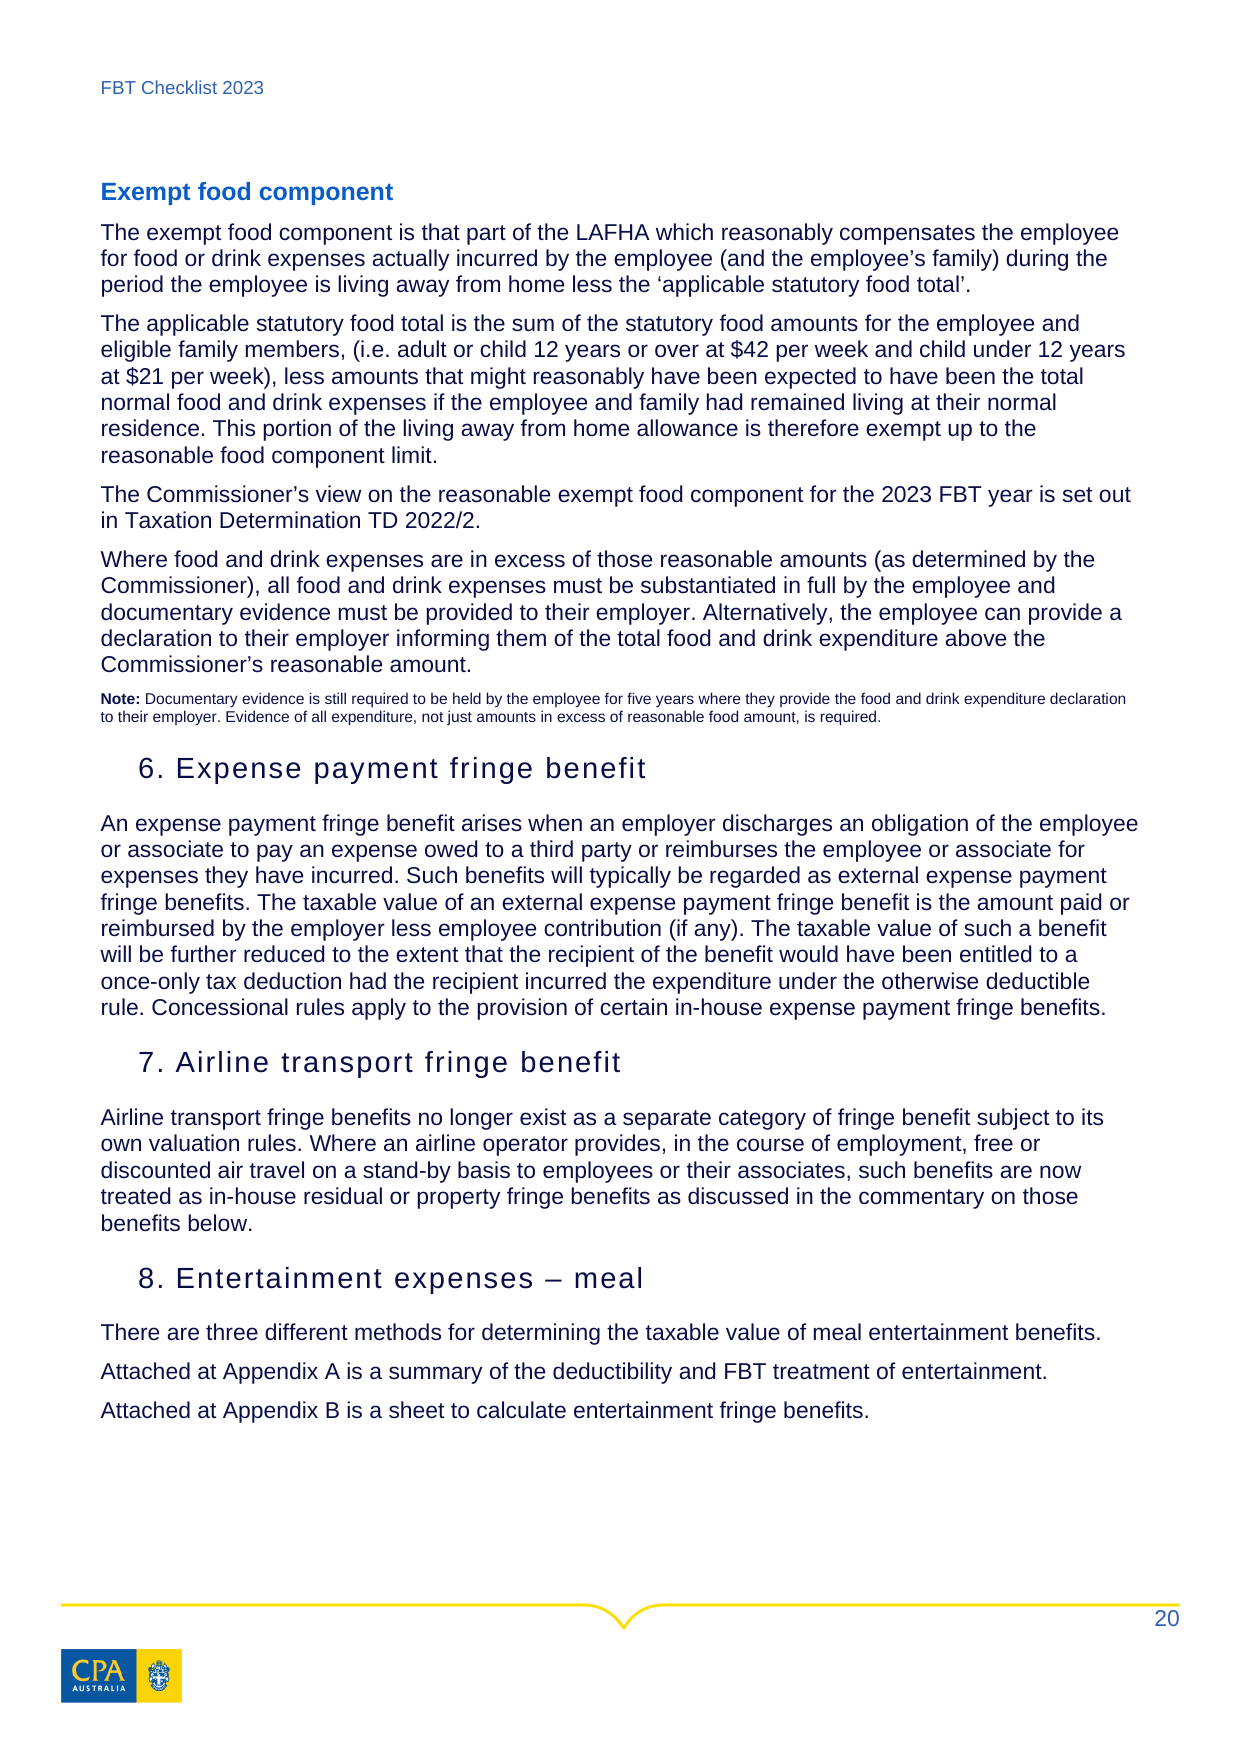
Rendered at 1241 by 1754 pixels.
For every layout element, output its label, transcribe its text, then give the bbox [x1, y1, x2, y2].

subtitle Airline transport fringe benefit [138, 1046, 1140, 1079]
text The Commissioner’s view on the reasonable exempt food component for the 2023 FBT year is set out in Taxation Determination TD 2022/2. [100, 481, 1140, 533]
picture [0, 1593, 1241, 1754]
text Attached at Appendix A is a summary of the deductibility and FBT treatment of entertainment. [100, 1358, 1140, 1384]
text Note: Documentary evidence is still required to be held by the employee for five years where they provide the food and drink expenditure declaration to their employer. Evidence of all expenditure, not just amounts in excess of reasonable food amount, is required. [100, 690, 1140, 726]
text The exempt food component is that part of the LAFHA which reasonably compensates the employee for food or drink expenses actually incurred by the employee (and the employee’s family) during the period the employee is living away from home less the ‘applicable statutory food total’. [100, 218, 1140, 297]
subtitle Expense payment fringe benefit [138, 751, 1140, 785]
subtitle Entertainment expenses – meal [138, 1261, 1140, 1294]
text The applicable statutory food total is the sum of the statutory food amounts for the employee and eligible family members, (i.e. adult or child 12 years or over at $42 per week and child under 12 years at $21 per week), less amounts that might reasonably have been expected to have been the total normal food and drink expenses if the employee and family had remained living at their normal residence. This portion of the living away from home allowance is therefore exempt up to the reasonable food component limit. [100, 310, 1140, 468]
text Where food and drink expenses are in excess of those reasonable amounts (as determined by the Commissioner), all food and drink expenses must be substantiated in full by the employee and documentary evidence must be provided to their employer. Alternatively, the employee can provide a declaration to their employer informing them of the total food and drink expenditure above the Commissioner’s reasonable amount. [100, 546, 1140, 678]
subtitle Exempt food component [100, 177, 1140, 206]
text An expense payment fringe benefit arises when an employer discharges an obligation of the employee or associate to pay an expense owed to a third party or reimburses the employee or associate for expenses they have incurred. Such benefits will typically be regarded as external expense payment fringe benefits. The taxable value of an external expense payment fringe benefit is the amount paid or reimbursed by the employer less employee contribution (if any). The taxable value of such a benefit will be further reduced to the extent that the recipient of the benefit would have been entitled to a once-only tax deduction had the recipient incurred the expenditure under the otherwise deductible rule. Concessional rules apply to the provision of certain in-house expense payment fringe benefits. [100, 810, 1140, 1021]
text Airline transport fringe benefits no longer exist as a separate category of fringe benefit subject to its own valuation rules. Where an airline operator provides, in the course of employment, free or discounted air travel on a stand-by basis to employees or their associates, such benefits are now treated as in-house residual or property fringe benefits as discussed in the commentary on those benefits below. [100, 1104, 1140, 1236]
text There are three different methods for determining the taxable value of meal entertainment benefits. [100, 1319, 1140, 1346]
text Attached at Appendix B is a sheet to calculate entertainment fringe benefits. [100, 1397, 1140, 1423]
